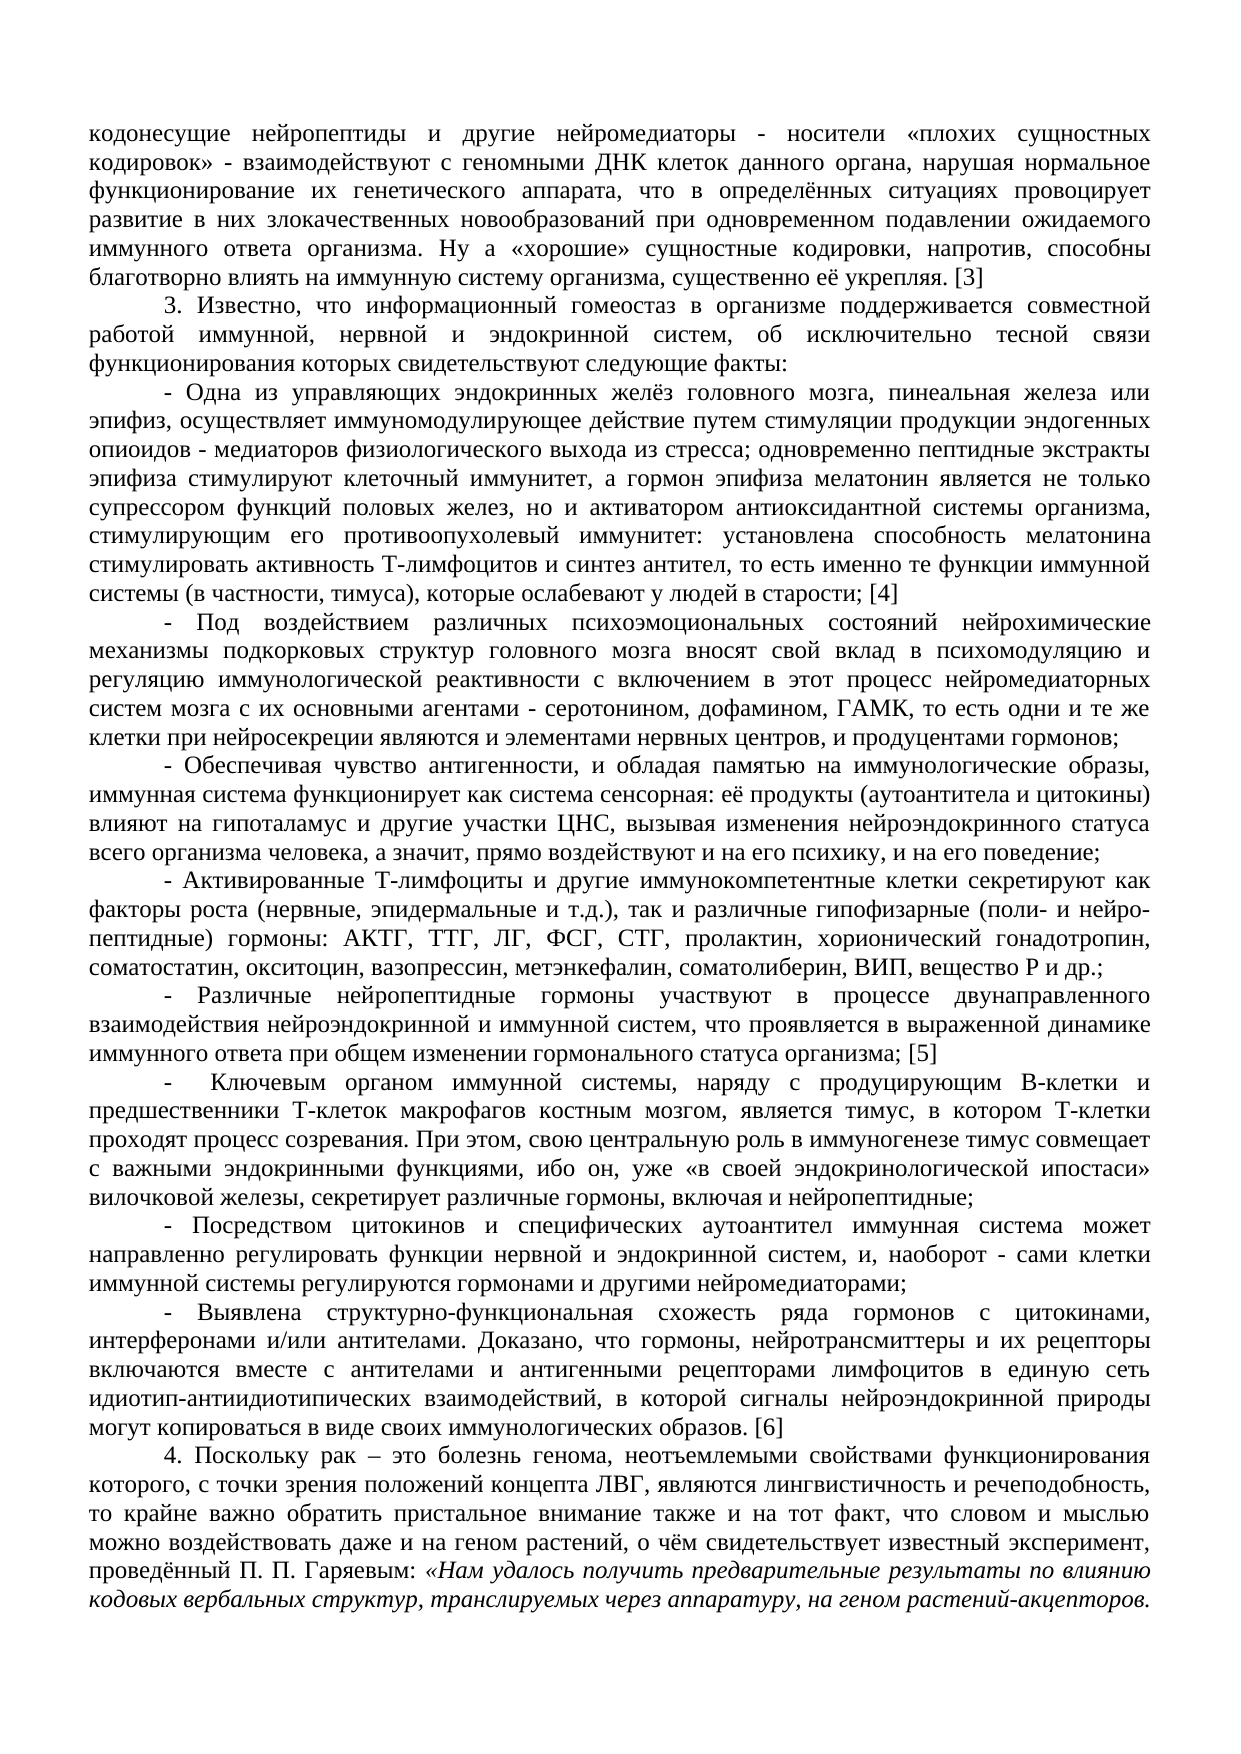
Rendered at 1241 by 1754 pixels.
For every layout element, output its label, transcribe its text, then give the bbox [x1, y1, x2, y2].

text - Посредством цитокинов и специфических аутоантител иммунная система может направленно регулировать функции нервной и эндокринной систем, и, наоборот - сами клетки иммунной системы регулируются гормонами и другими нейромедиаторами; [89, 1211, 1152, 1297]
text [89, 118, 1152, 291]
text - Обеспечивая чувство антигенности, и обладая памятью на иммунологические образы, иммунная система функционирует как система сенсорная: её продукты (аутоантитела и цитокины) влияют на гипоталамус и другие участки ЦНС, вызывая изменения нейроэндокринного статуса всего организма человека, а значит, прямо воздействуют и на его психику, и на его поведение; [89, 751, 1152, 866]
text - Выявлена структурно-функциональная схожесть ряда гормонов с цитокинами, интерферонами и/или антителами. Доказано, что гормоны, нейротрансмиттеры и их рецепторы включаются вместе с антителами и антигенными рецепторами лимфоцитов в единую сеть идиотип-антиидиотипических взаимодействий, в которой сигналы нейроэндокринной природы могут копироваться в виде своих иммунологических образов. [6] [89, 1297, 1152, 1441]
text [89, 1441, 1152, 1613]
text - Активированные T-лимфоциты и другие иммунокомпетентные клетки секретируют как факторы роста (нервные, эпидермальные и т.д.), так и различные гипофизарные (поли- и нейро-пептидные) гормоны: АКТГ, ТТГ, ЛГ, ФСГ, СТГ, пролактин, хорионический гонадотропин, соматостатин, окситоцин, вазопрессин, метэнкефалин, соматолиберин, ВИП, вещество Р и др.; [89, 866, 1152, 981]
text - Различные нейропептидные гормоны участвуют в процессе двунаправленного взаимодействия нейроэндокринной и иммунной систем, что проявляется в выраженной динамике иммунного ответа при общем изменении гормонального статуса организма; [5] [89, 981, 1152, 1067]
text - Ключевым органом иммунной системы, наряду с продуцирующим B-клетки и предшественники Т-клеток макрофагов костным мозгом, является тимус, в котором Т-клетки проходят процесс созревания. При этом, свою центральную роль в иммуногенезе тимус совмещает с важными эндокринными функциями, ибо он, уже «в своей эндокринологической ипостаси» вилочковой железы, секретирует различные гормоны, включая и нейропептидные; [89, 1067, 1152, 1211]
text - Одна из управляющих эндокринных желёз головного мозга, пинеальная железа или эпифиз, осуществляет иммуномодулирующее действие путем стимуляции продукции эндогенных опиоидов - медиаторов физиологического выхода из стресса; одновременно пептидные экстракты эпифиза стимулируют клеточный иммунитет, а гормон эпифиза мелатонин является не только супрессором функций половых желез, но и активатором антиоксидантной системы организма, стимулирующим его противоопухолевый иммунитет: установлена способность мелатонина стимулировать активность Т-лимфоцитов и синтез антител, то есть именно те функции иммунной системы (в частности, тимуса), которые ослабевают у людей в старости; [4] [89, 377, 1152, 607]
text - Под воздействием различных психоэмоциональных состояний нейрохимические механизмы подкорковых структур головного мозга вносят свой вклад в психомодуляцию и регуляцию иммунологической реактивности с включением в этот процесс нейромедиаторных систем мозга с их основными агентами - серотонином, дофамином, ГАМК, то есть одни и те же клетки при нейросекреции являются и элементами нервных центров, и продуцентами гормонов; [89, 607, 1152, 751]
text 3. Известно, что информационный гомеостаз в организме поддерживается совместной работой иммунной, нервной и эндокринной систем, об исключительно тесной связи функционирования которых свидетельствуют следующие факты: [89, 291, 1152, 377]
